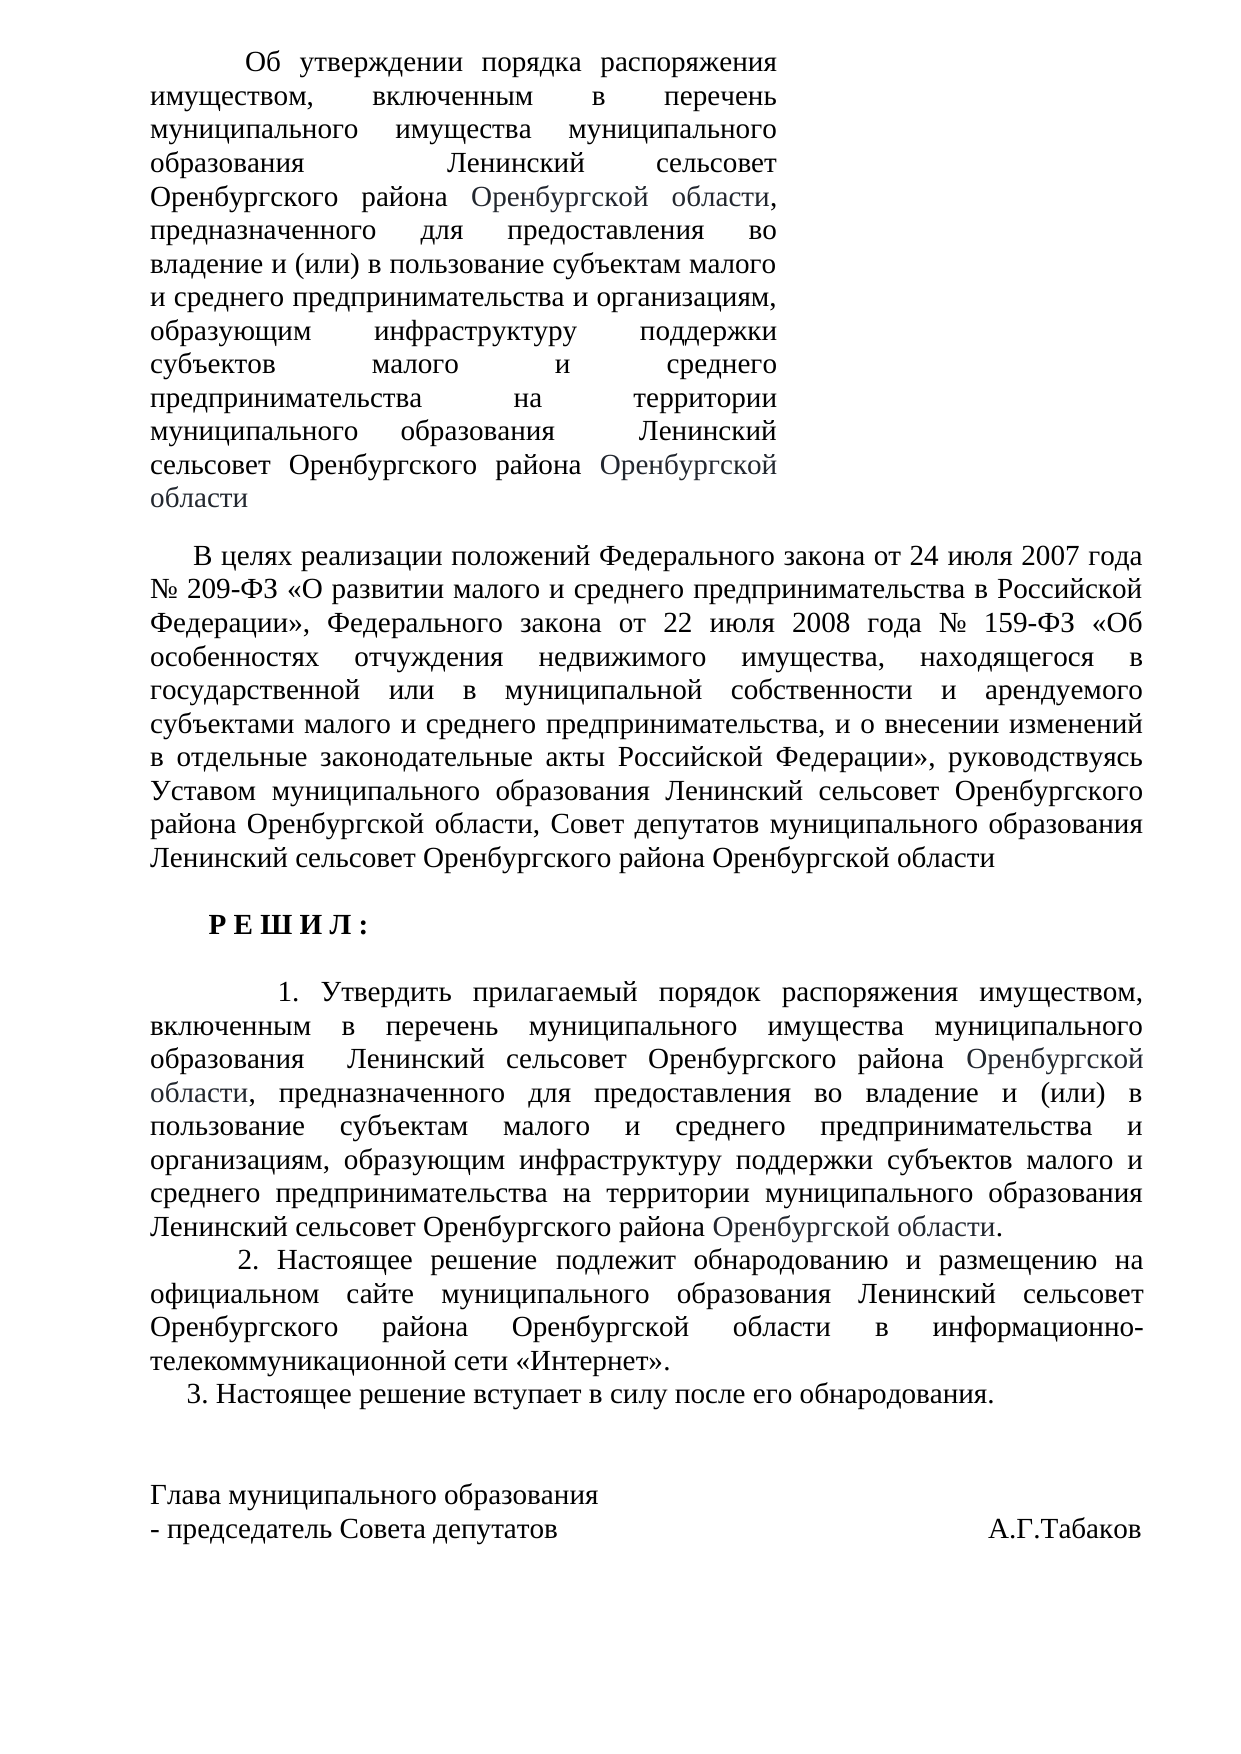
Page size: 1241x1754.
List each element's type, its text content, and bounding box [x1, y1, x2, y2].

text 1. Утвердить прилагаемый порядок распоряжения имуществом, включенным в перечень муниципального имущества муниципального образования Ленинский сельсовет Оренбургского района Оренбургской области, предназначенного для предоставления во владение и (или) в пользование субъектам малого и среднего предпринимательства и организациям, образующим инфраструктуру поддержки субъектов малого и среднего предпринимательства на территории муниципального образования Ленинский сельсовет Оренбургского района Оренбургской области. [150, 974, 1144, 1242]
text Р Е Ш И Л : [150, 907, 1144, 941]
table_header Об утверждении порядка распоряжения имуществом, включенным в перечень муниципального имущества муниципального образования Ленинский сельсовет Оренбургского района Оренбургской области, предназначенного для предоставления во владение и (или) в пользование субъектам малого и среднего предпринимательства и организациям, образующим инфраструктуру поддержки субъектов малого и среднего предпринимательства на территории муниципального образования Ленинский сельсовет Оренбургского района Оренбургской области [139, 45, 788, 514]
text 2. Настоящее решение подлежит обнародованию и размещению на официальном сайте муниципального образования Ленинский сельсовет Оренбургского района Оренбургской области в информационно-телекоммуникационной сети «Интернет». [150, 1242, 1144, 1377]
text 3. Настоящее решение вступает в силу после его обнародования. [150, 1377, 1144, 1410]
text В целях реализации положений Федерального закона от 24 июля 2007 года № 209-ФЗ «О развитии малого и среднего предпринимательства в Российской Федерации», Федерального закона от 22 июля 2008 года № 159-ФЗ «Об особенностях отчуждения недвижимого имущества, находящегося в государственной или в муниципальной собственности и арендуемого субъектами малого и среднего предпринимательства, и о внесении изменений в отдельные законодательные акты Российской Федерации», руководствуясь Уставом муниципального образования Ленинский сельсовет Оренбургского района Оренбургской области, Совет депутатов муниципального образования Ленинский сельсовет Оренбургского района Оренбургской области [150, 538, 1144, 873]
text Глава муниципального образования [150, 1477, 1144, 1511]
text - председатель Совета депутатов А.Г.Табаков [150, 1511, 1144, 1544]
